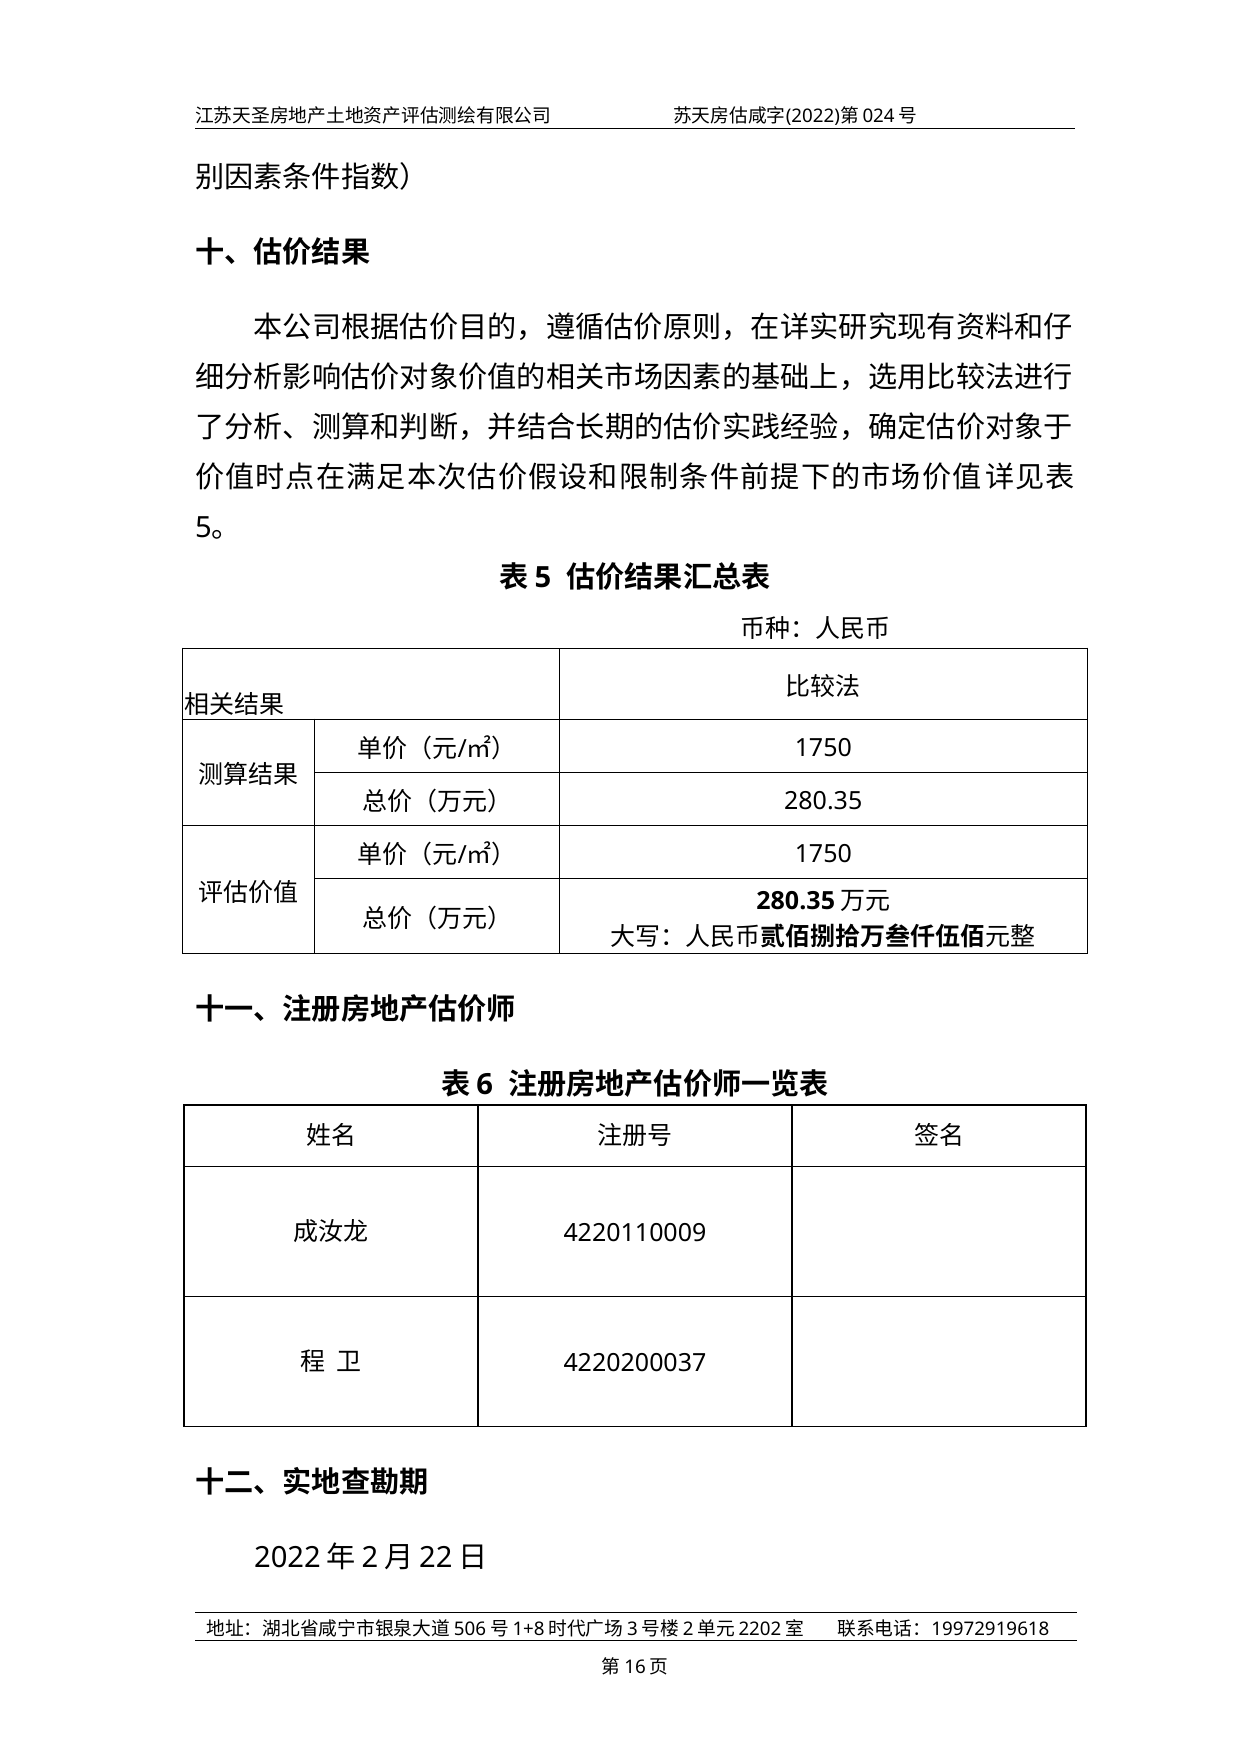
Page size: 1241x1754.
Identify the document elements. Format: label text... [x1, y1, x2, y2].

table_cell 总价（万元） [315, 773, 559, 825]
text 币种：人民币 [195, 598, 1042, 648]
table_cell 单价（元/㎡） [315, 826, 559, 878]
table_cell 4220110009 [479, 1167, 791, 1296]
table_cell 成汝龙 [185, 1167, 477, 1296]
table_cell 1750 [560, 826, 1087, 878]
table_cell 280.35 [560, 773, 1087, 825]
table_cell [793, 1167, 1085, 1296]
text 表6 注册房地产估价师一览表 [195, 1054, 1075, 1104]
subtitle 十、估价结果 [195, 223, 1075, 273]
table_header 相关结果 估价方法 [183, 649, 559, 718]
table_cell 总价（万元） [315, 879, 559, 953]
text 本公司根据估价目的，遵循估价原则，在详实研究现有资料和仔细分析影响估价对象价值的相关市场因素的基础上，选用比较法进行了分析、测算和判断，并结合长期的估价实践经验，确定估价对象于价值时点在满足本次估价假设和限制条件前提下的市场价值详见表5。 [195, 298, 1075, 548]
subtitle 十一、注册房地产估价师 [195, 979, 1075, 1029]
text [195, 148, 1075, 198]
table_header 比较法 [560, 649, 1087, 718]
table_cell 程 卫 [185, 1297, 477, 1426]
table_header 签名 [793, 1106, 1085, 1166]
table_cell 4220200037 [479, 1297, 791, 1426]
text 2022年2月22日 [195, 1527, 1075, 1577]
subtitle 十二、实地查勘期 [195, 1452, 1075, 1502]
table_header 注册号 [479, 1106, 791, 1166]
table_header 姓名 [185, 1106, 477, 1166]
table_cell 280.35万元 大写：人民币贰佰捌拾万叁仟伍佰元整 [560, 879, 1087, 953]
table_cell 评估价值 [183, 826, 314, 953]
text 表5 估价结果汇总表 [195, 548, 1075, 598]
table_cell [793, 1297, 1085, 1426]
table_cell 测算结果 [183, 720, 314, 825]
table_cell 单价（元/㎡） [315, 720, 559, 772]
table_cell 1750 [560, 720, 1087, 772]
